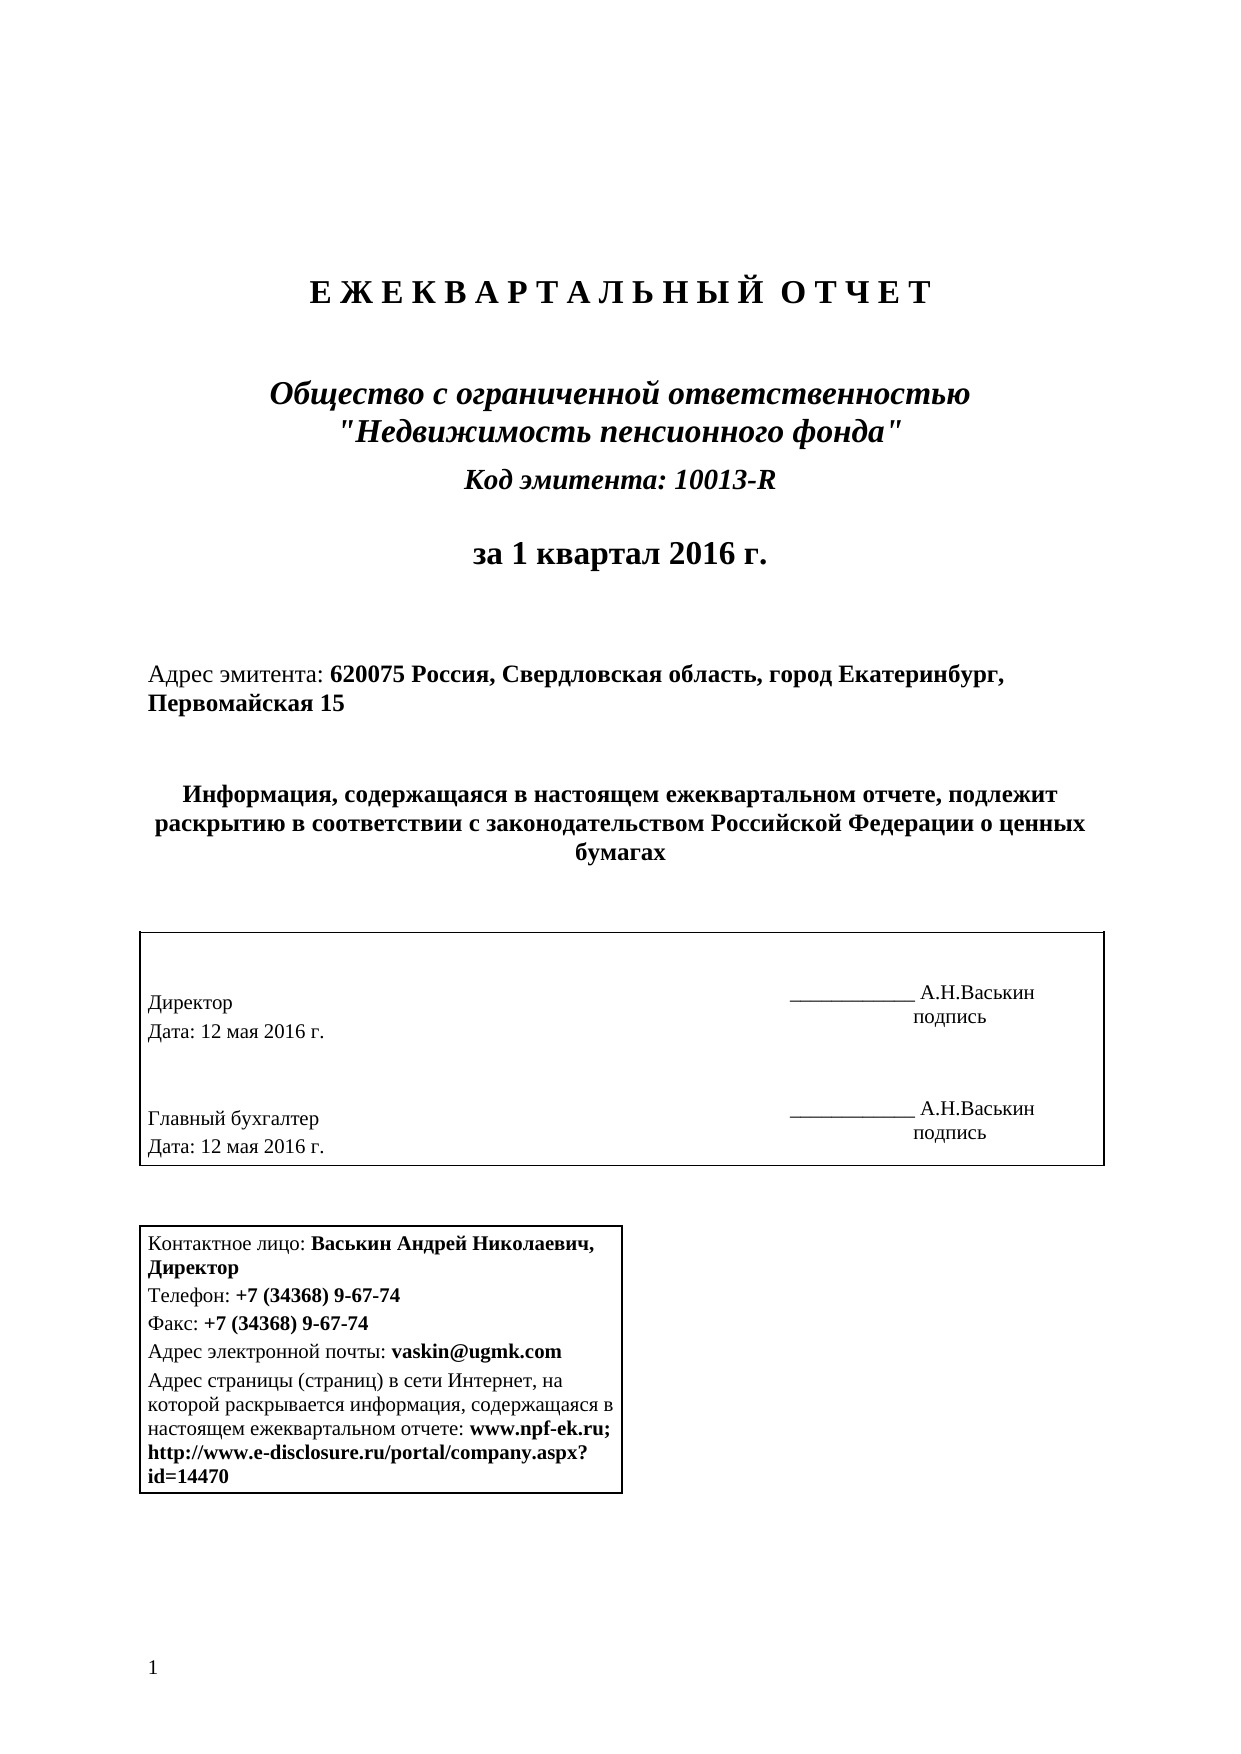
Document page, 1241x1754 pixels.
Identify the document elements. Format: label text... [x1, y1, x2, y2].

text Общество с ограниченной ответственностью "Недвижимость пенсионного фонда" [148, 373, 1092, 450]
text за 1 квартал 2016 г. [148, 533, 1092, 572]
table_cell ____________ А.Н.Васькин подпись [721, 1049, 1103, 1165]
table_header Контактное лицо: Васькин Андрей Николаевич, Директор Телефон: +7 (34368) 9-67-74 Факс: +7 (34368) 9-67-74 Адрес электронной почты: vaskin@ugmk.com Адрес страницы (страниц) в сети Интернет, на которой раскрывается информация, содержащаяся в настоящем ежеквартальном отчете: www.npf-ek.ru; http://www.e-disclosure.ru/portal/company.aspx?id=14470 [141, 1227, 621, 1492]
text Адрес эмитента: 620075 Россия, Свердловская область, город Екатеринбург, Первомайская 15 [148, 659, 1092, 717]
text Код эмитента: 10013-R [148, 462, 1092, 496]
text Информация, содержащаяся в настоящем ежеквартальном отчете, подлежит раскрытию в соответствии с законодательством Российской Федерации о ценных бумагах [148, 779, 1092, 866]
table_header ____________ А.Н.Васькин подпись [721, 933, 1103, 1049]
table_cell Главный бухгалтер Дата: 12 мая 2016 г. [141, 1049, 721, 1165]
table_header Директор Дата: 12 мая 2016 г. [141, 933, 721, 1049]
text Е Ж Е К В А Р Т А Л Ь Н Ы Й О Т Ч Е Т [148, 272, 1092, 311]
